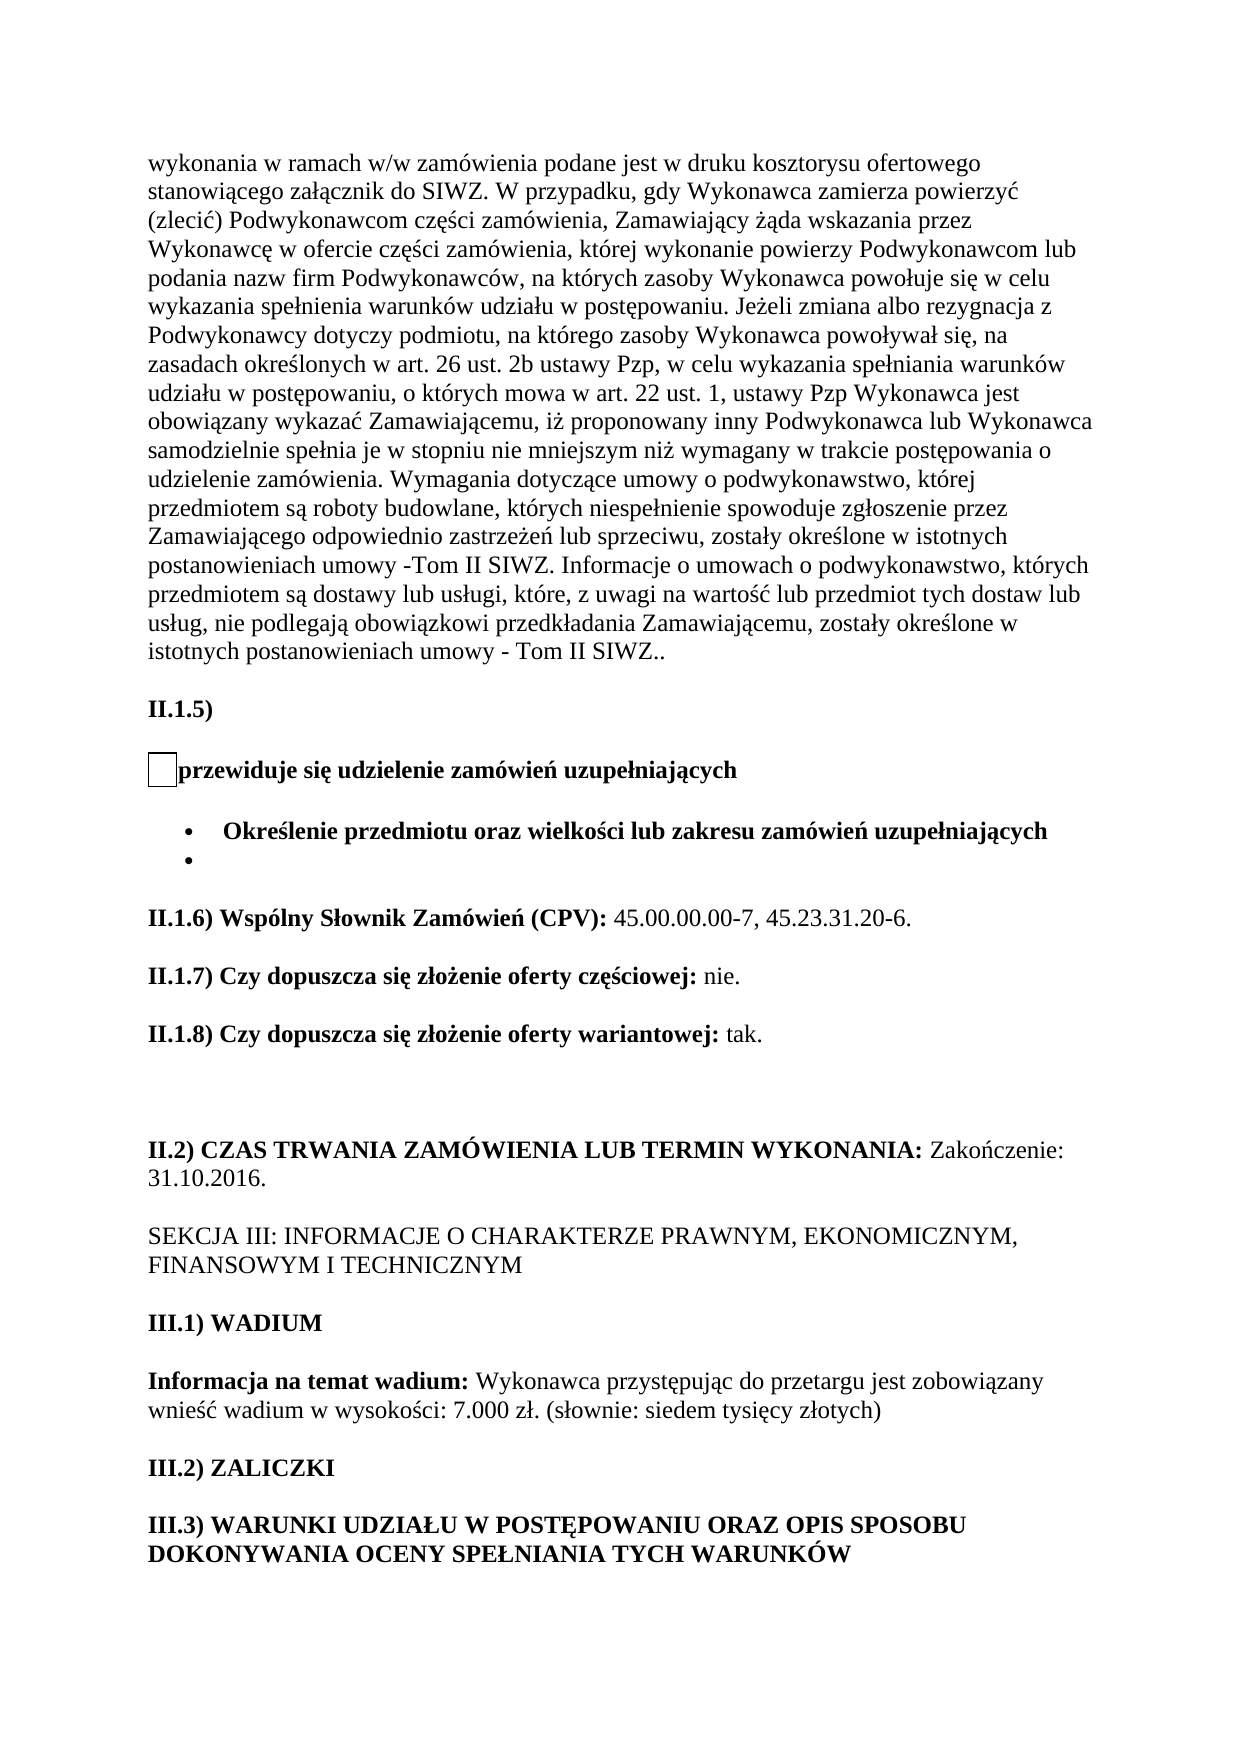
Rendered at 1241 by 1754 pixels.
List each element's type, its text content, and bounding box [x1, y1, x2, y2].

text III.1) WADIUM [148, 1308, 1093, 1337]
text III.2) ZALICZKI [148, 1453, 1093, 1481]
text III.3) WARUNKI UDZIAŁU W POSTĘPOWANIU ORAZ OPIS SPOSOBU DOKONYWANIA OCENY SPEŁNIANIA TYCH WARUNKÓW [148, 1511, 1093, 1568]
text II.1.7) Czy dopuszcza się złożenie oferty częściowej: nie. [148, 961, 1093, 990]
text II.1.6) Wspólny Słownik Zamówień (CPV): 45.00.00.00-7, 45.23.31.20-6. [148, 903, 1093, 932]
text SEKCJA III: INFORMACJE O CHARAKTERZE PRAWNYM, EKONOMICZNYM, FINANSOWYM I TECHNICZNYM [148, 1221, 1093, 1279]
table_header [149, 754, 176, 786]
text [148, 148, 1093, 665]
text II.1.5) [148, 694, 1093, 723]
text II.2) CZAS TRWANIA ZAMÓWIENIA LUB TERMIN WYKONANIA: Zakończenie: 31.10.2016. [148, 1135, 1093, 1192]
text II.1.8) Czy dopuszcza się złożenie oferty wariantowej: tak. [148, 1019, 1093, 1048]
text Informacja na temat wadium: Wykonawca przystępując do przetargu jest zobowiązany wnieść wadium w wysokości: 7.000 zł. (słownie: siedem tysięcy złotych) [148, 1366, 1093, 1423]
list Określenie przedmiotu oraz wielkości lub zakresu zamówień uzupełniających [185, 816, 1093, 845]
table_header przewiduje się udzielenie zamówień uzupełniających [177, 752, 744, 786]
